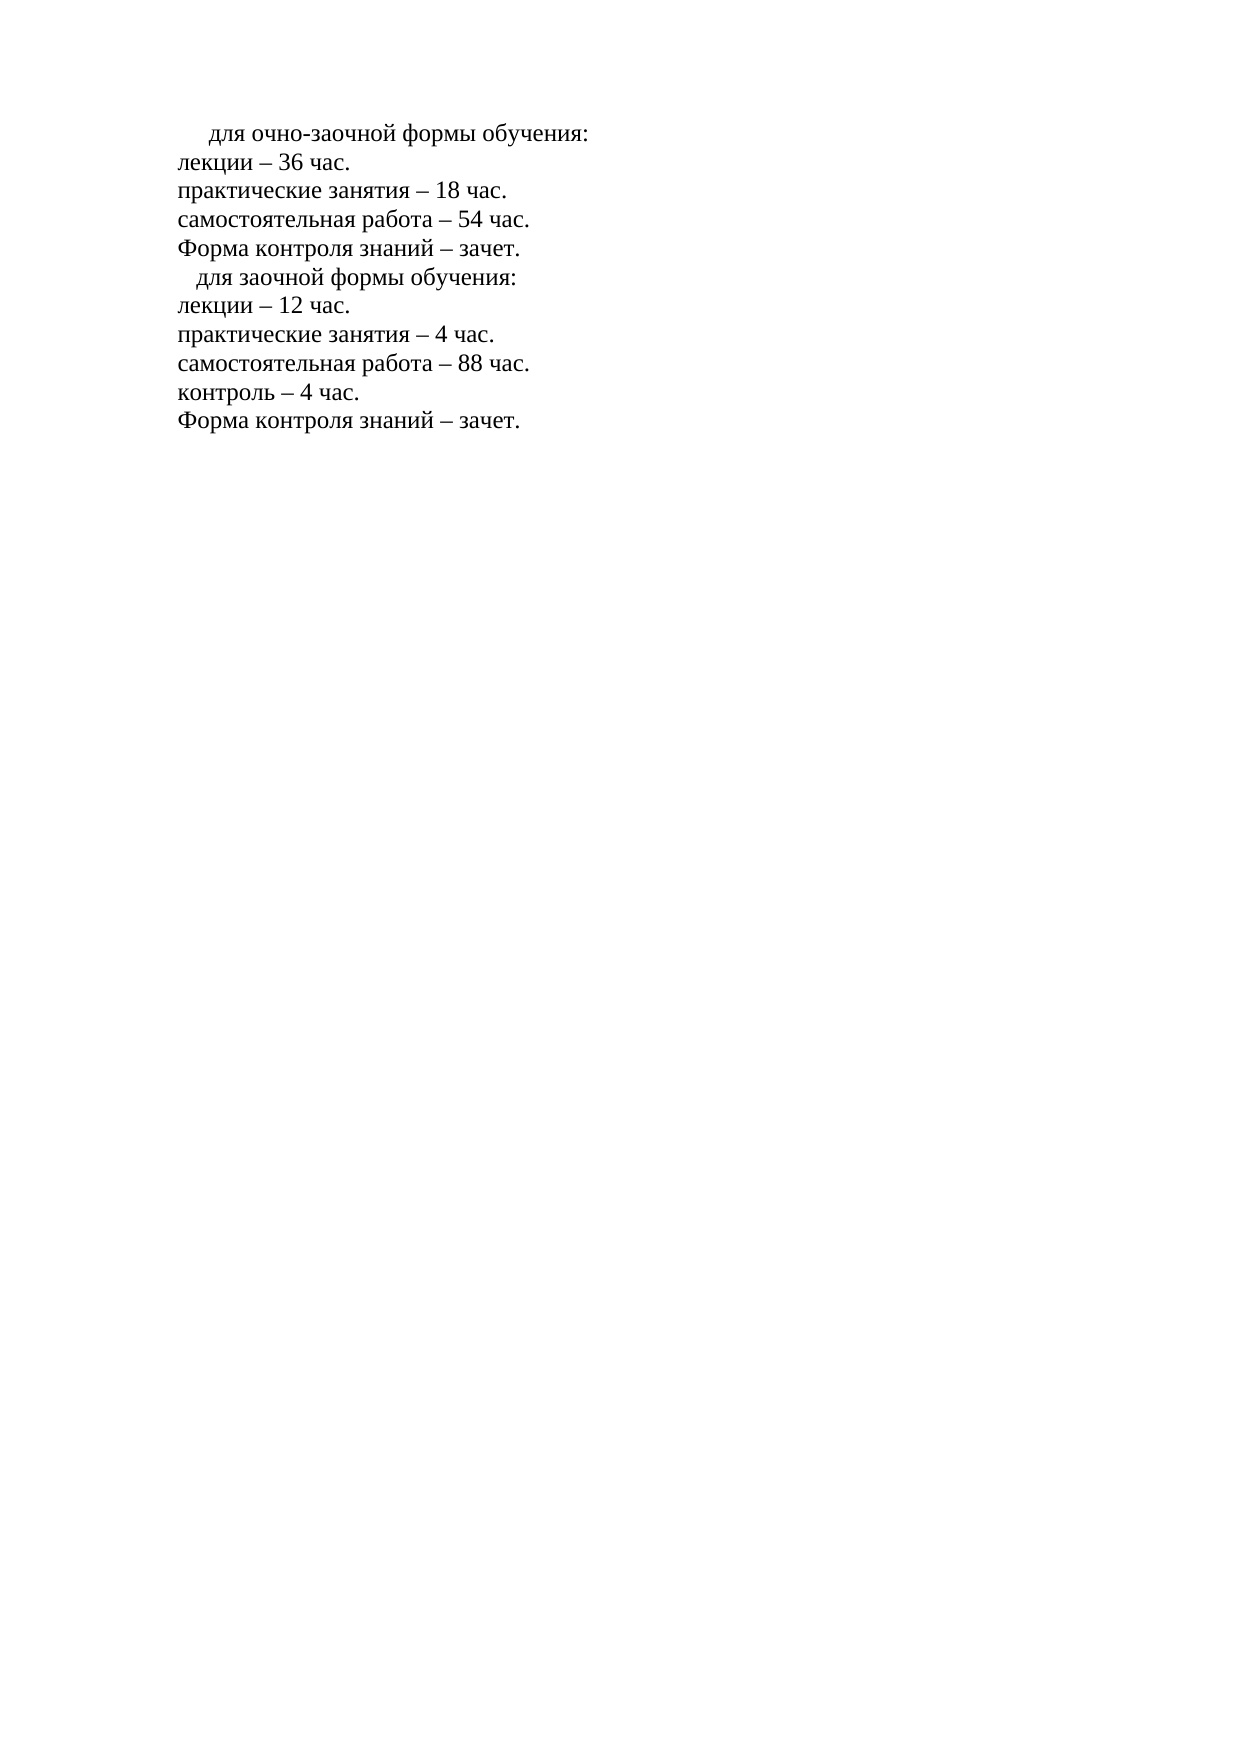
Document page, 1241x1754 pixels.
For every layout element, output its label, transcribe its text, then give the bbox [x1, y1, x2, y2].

text самостоятельная работа – 54 час. [177, 204, 1152, 233]
text лекции – 12 час. [177, 291, 1152, 319]
text лекции – 36 час. [177, 147, 1152, 176]
text для заочной формы обучения: [177, 262, 1152, 291]
text контроль – 4 час. [177, 377, 1152, 406]
text практические занятия – 18 час. [177, 176, 1152, 204]
text самостоятельная работа – 88 час. [177, 348, 1152, 377]
text Форма контроля знаний – зачет. [177, 233, 1152, 262]
text Форма контроля знаний – зачет. [177, 406, 1152, 434]
text практические занятия – 4 час. [177, 319, 1152, 348]
text для очно-заочной формы обучения: [177, 118, 1152, 147]
